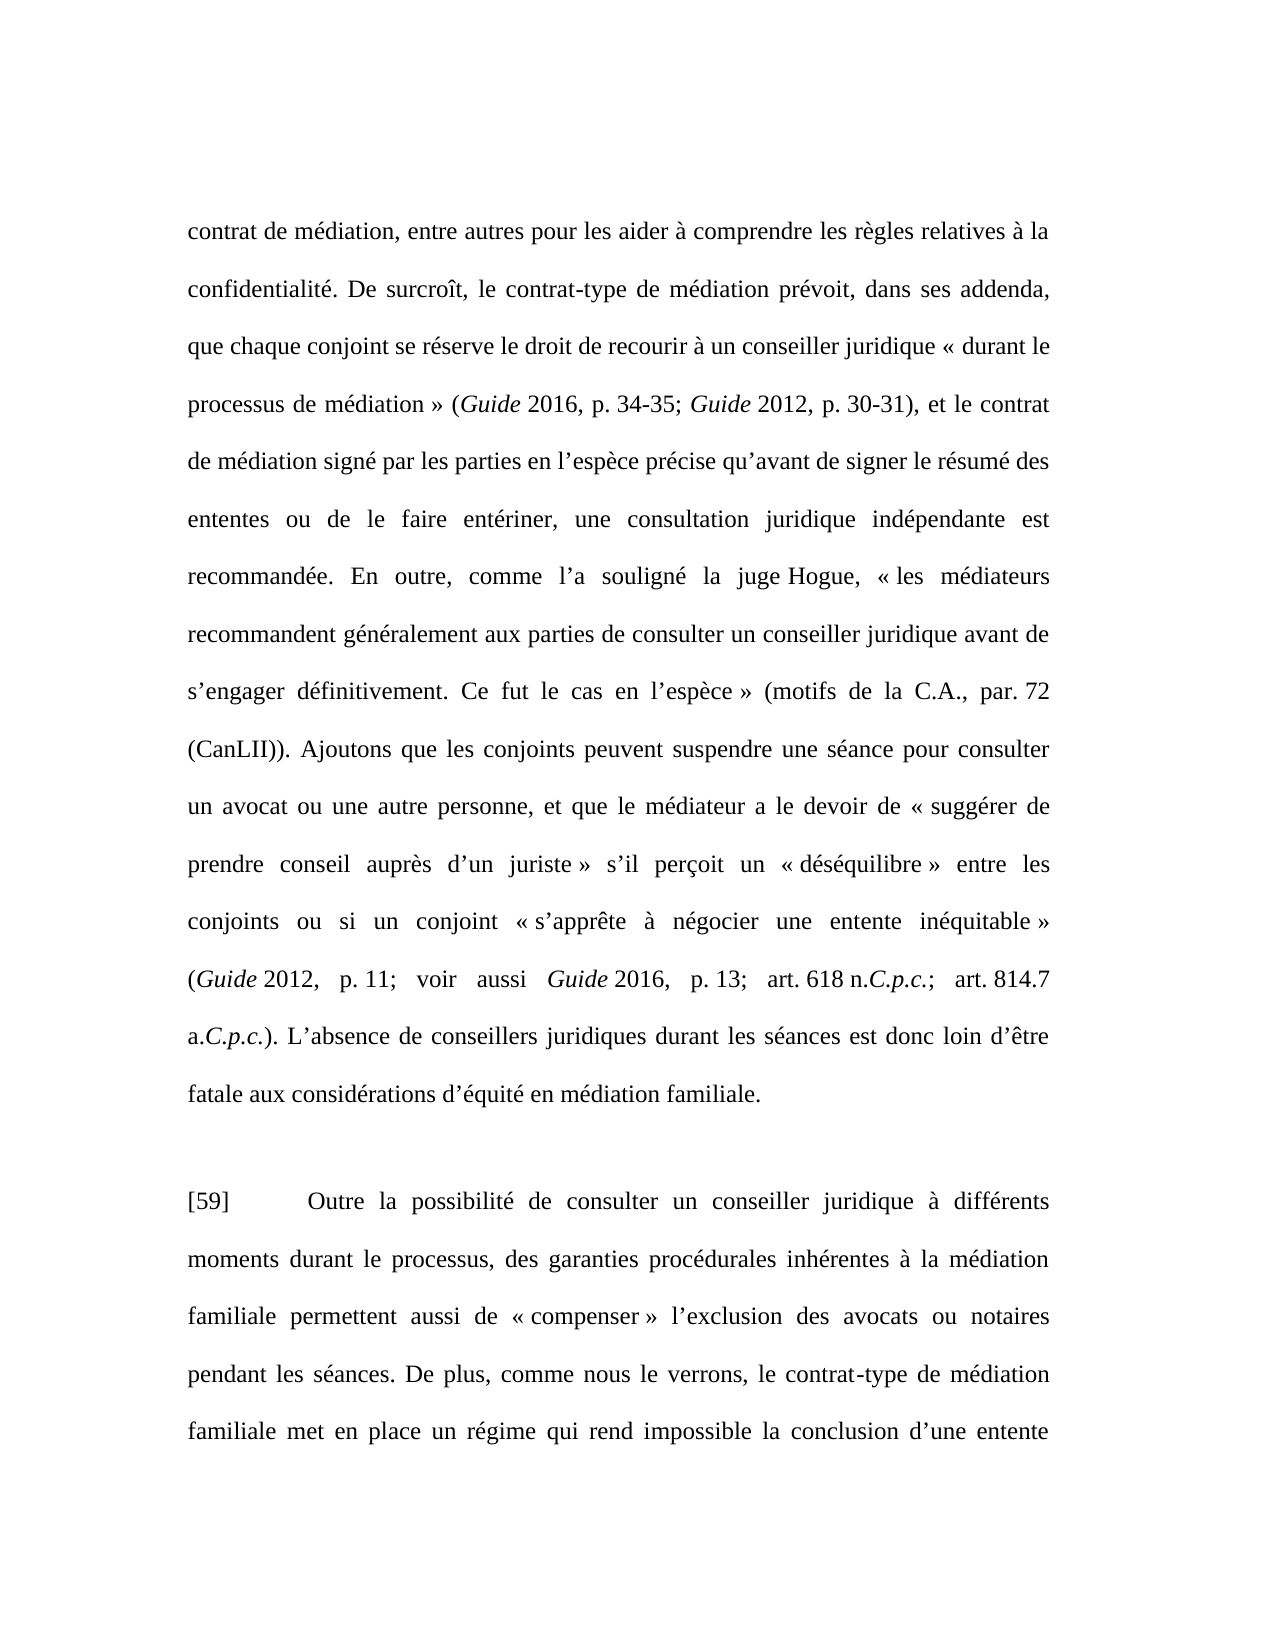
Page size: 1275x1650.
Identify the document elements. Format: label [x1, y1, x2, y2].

text [187, 216, 1050, 1108]
text [187, 1186, 1050, 1445]
